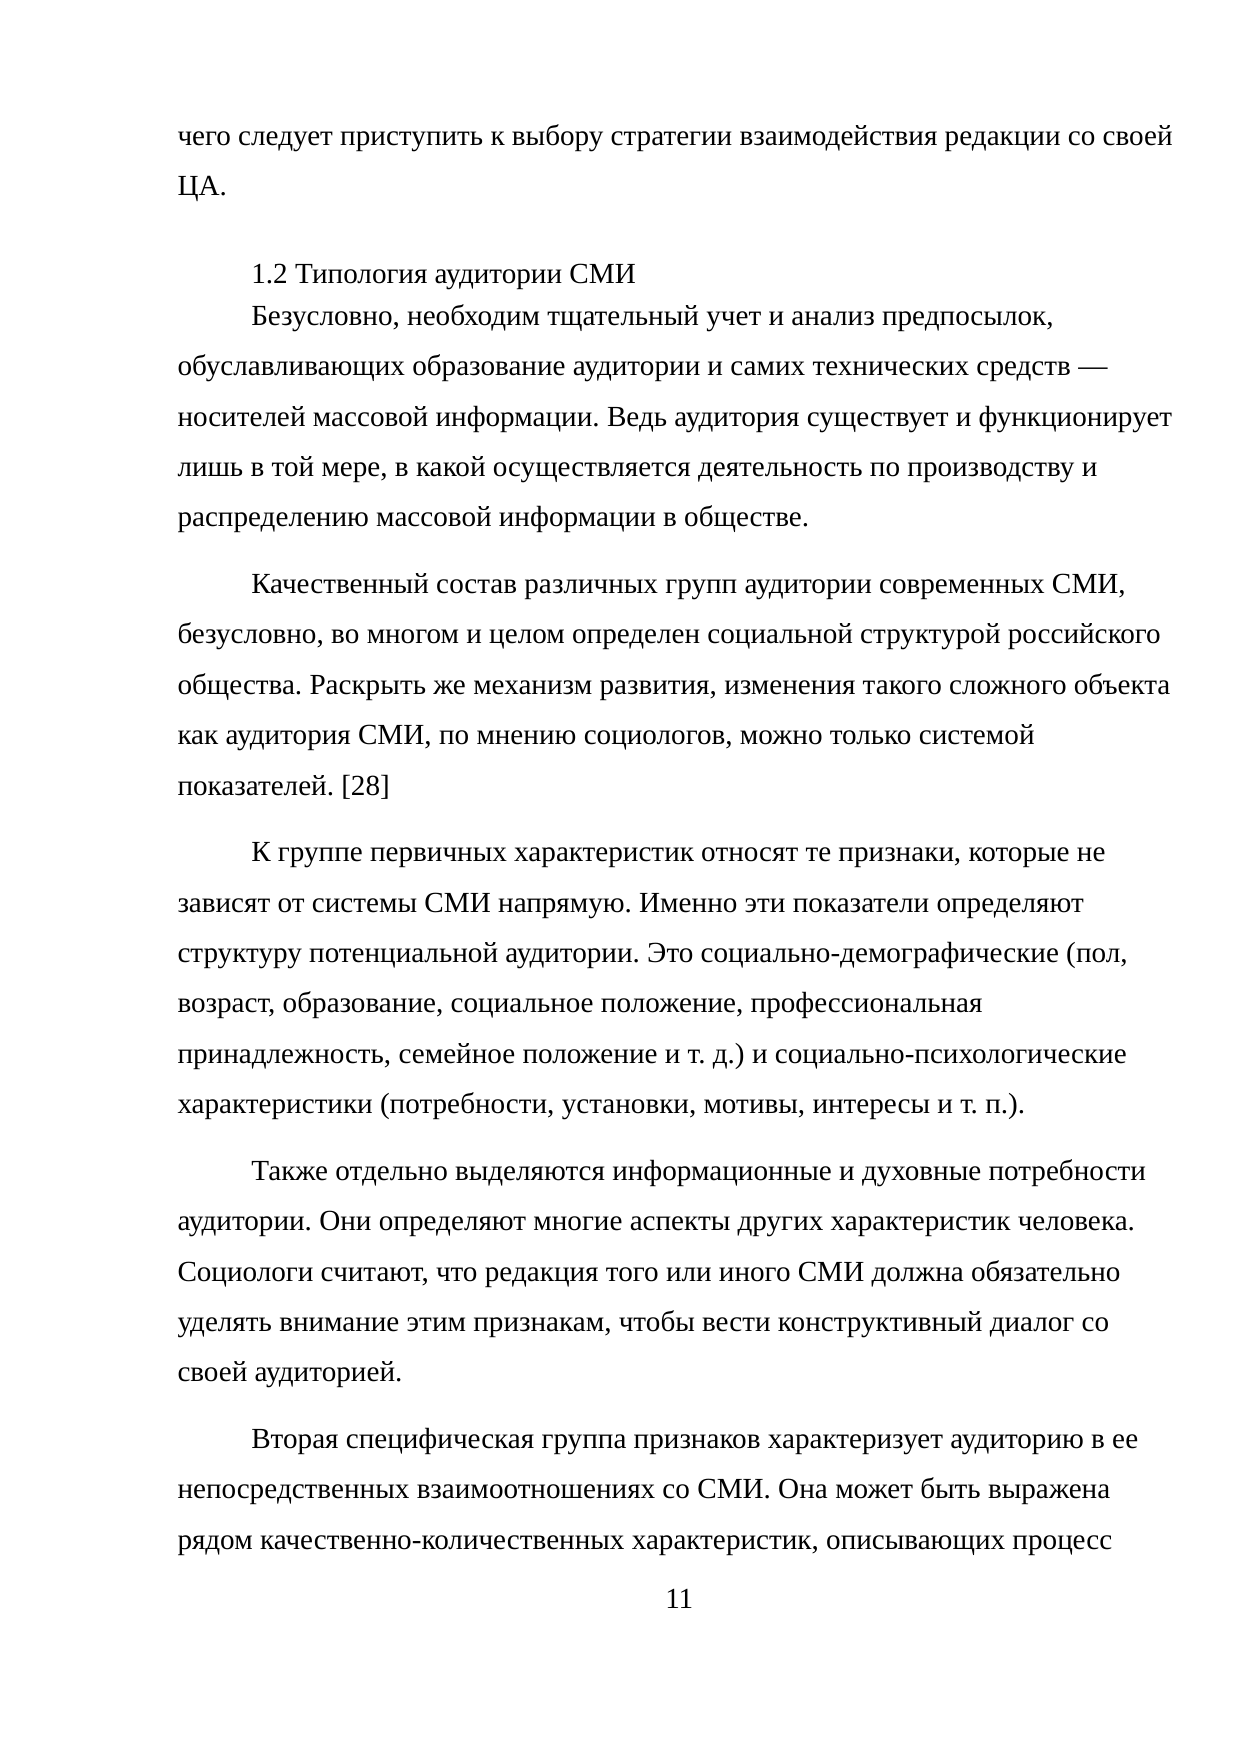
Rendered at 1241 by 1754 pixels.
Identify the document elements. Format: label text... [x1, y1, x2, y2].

text Безусловно, необходим тщательный учет и анализ предпосылок, обуславливающих образование аудитории и самих технических средств — носителей массовой информации. Ведь аудитория существует и функционирует лишь в той мере, в какой осуществляется деятельность по производству и распределению массовой информации в обществе. [177, 298, 1181, 533]
subtitle 1.2 Типология аудитории СМИ [177, 256, 1181, 290]
text Также отдельно выделяются информационные и духовные потребности аудитории. Они определяют многие аспекты других характеристик человека. Социологи считают, что редакция того или иного СМИ должна обязательно уделять внимание этим признакам, чтобы вести конструктивный диалог со своей аудиторией. [177, 1153, 1181, 1388]
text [177, 118, 1181, 202]
text К группе первичных характеристик относят те признаки, которые не зависят от системы СМИ напрямую. Именно эти показатели определяют структуру потенциальной аудитории. Это социально-демографические (пол, возраст, образование, социальное положение, профессиональная принадлежность, семейное положение и т. д.) и социально-психологические характеристики (потребности, установки, мотивы, интересы и т. п.). [177, 834, 1181, 1120]
text Качественный состав различных групп аудитории современных СМИ, безусловно, во многом и целом определен социальной структурой российского общества. Раскрыть же механизм развития, изменения такого сложного объекта как аудитория СМИ, по мнению социологов, можно только системой показателей. [28] [177, 566, 1181, 801]
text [177, 1421, 1181, 1556]
